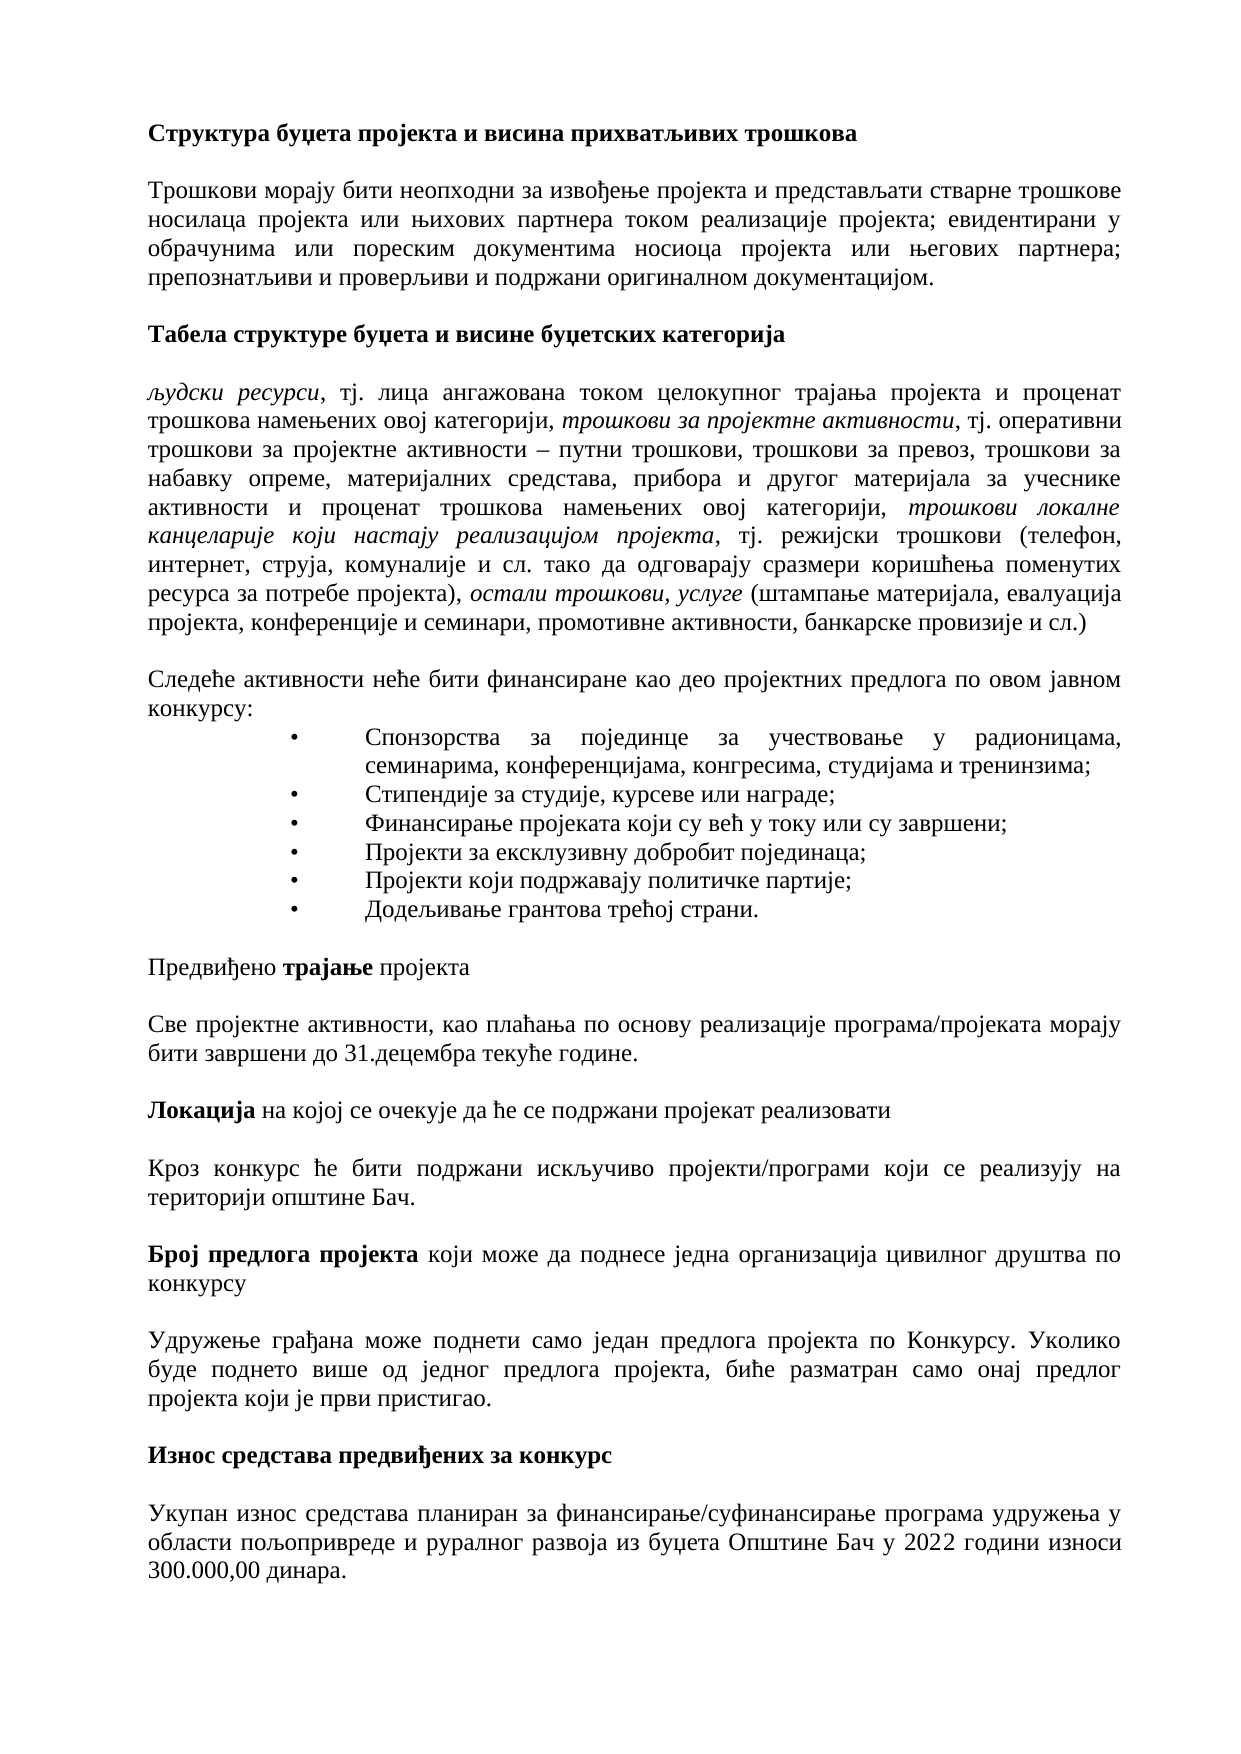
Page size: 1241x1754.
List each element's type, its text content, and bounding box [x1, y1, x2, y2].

text Износ средстава предвиђених за конкурс [148, 1441, 1122, 1469]
text Укупан износ средстава планиран за финансирање/суфинансирање програма удружења у области пољопривреде и руралног развоја из буџета Општине Бач у 2022 години износи 300.000,00 динара. [148, 1498, 1122, 1584]
text Предвиђено трајање пројекта [148, 952, 1122, 981]
text Удружење грађана може поднети само један предлога пројекта по Конкурсу. Уколико буде поднето више од једног предлога пројекта, биће разматран само онај предлог пројекта који је први пристигао. [148, 1326, 1122, 1412]
list Пројекти који подржавају политичке партије; [290, 866, 1122, 894]
list Додељивање грантова трећој страни. [290, 894, 1122, 923]
text Следеће активности неће бити финансиране као део пројектних предлога по овом јавном конкурсу: [148, 664, 1122, 722]
list Финансирање пројеката који су већ у току или су завршени; [290, 808, 1122, 837]
list Спонзорства за појединце за учествовање у радионицама, семинарима, конференцијама, конгресима, студијама и тренинзима; [290, 722, 1122, 779]
text Табела структуре буџета и висине буџетских категорија [148, 319, 1122, 348]
text људски ресурси, тј. лица ангажована током целокупног трајања пројекта и проценат трошкова намењених овој категорији, трошкови за пројектне активности, тј. оперативни трошкови за пројектне активности – путни трошкови, трошкови за превоз, трошкови за набавку опреме, материјалних средстава, прибора и другог материјала за учеснике активности и проценат трошкова намењених овој категорији, трошкови локалне канцеларије који настају реализацијом пројекта, тј. режијски трошкови (телефон, интернет, струја, комуналије и сл. тако да одговарају сразмери коришћења поменутих ресурса за потребе пројекта), остали трошкови, услуге (штампање материјала, евалуација пројекта, конференције и семинари, промотивне активности, банкарске провизије и сл.) [148, 377, 1122, 636]
list Стипендије за студије, курсеве или награде; [290, 779, 1122, 808]
text Кроз конкурс ће бити подржани искључиво пројекти/програми који се реализују на територији општине Бач. [148, 1153, 1122, 1211]
text Трошкови морају бити неопходни за извођење пројекта и представљати стварне трошкове носилаца пројекта или њихових партнера током реализације пројекта; евидентирани у обрачунима или пореским документима носиоца пројекта или његових партнера; препознатљиви и проверљиви и подржани оригиналном документацијом. [148, 176, 1122, 291]
text Локација на којој се очекује да ће се подржани пројекат реализовати [148, 1096, 1122, 1124]
text Све пројектне активности, као плаћања по основу реализације програма/пројеката морају бити завршени до 31.децембра текуће године. [148, 1009, 1122, 1067]
list Пројекти за ексклузивну добробит појединаца; [290, 837, 1122, 866]
text Број предлога пројекта који може да поднесе једна организација цивилног друштва по конкурсу [148, 1239, 1122, 1297]
text Структура буџета пројекта и висина прихватљивих трошкова [148, 118, 1122, 147]
